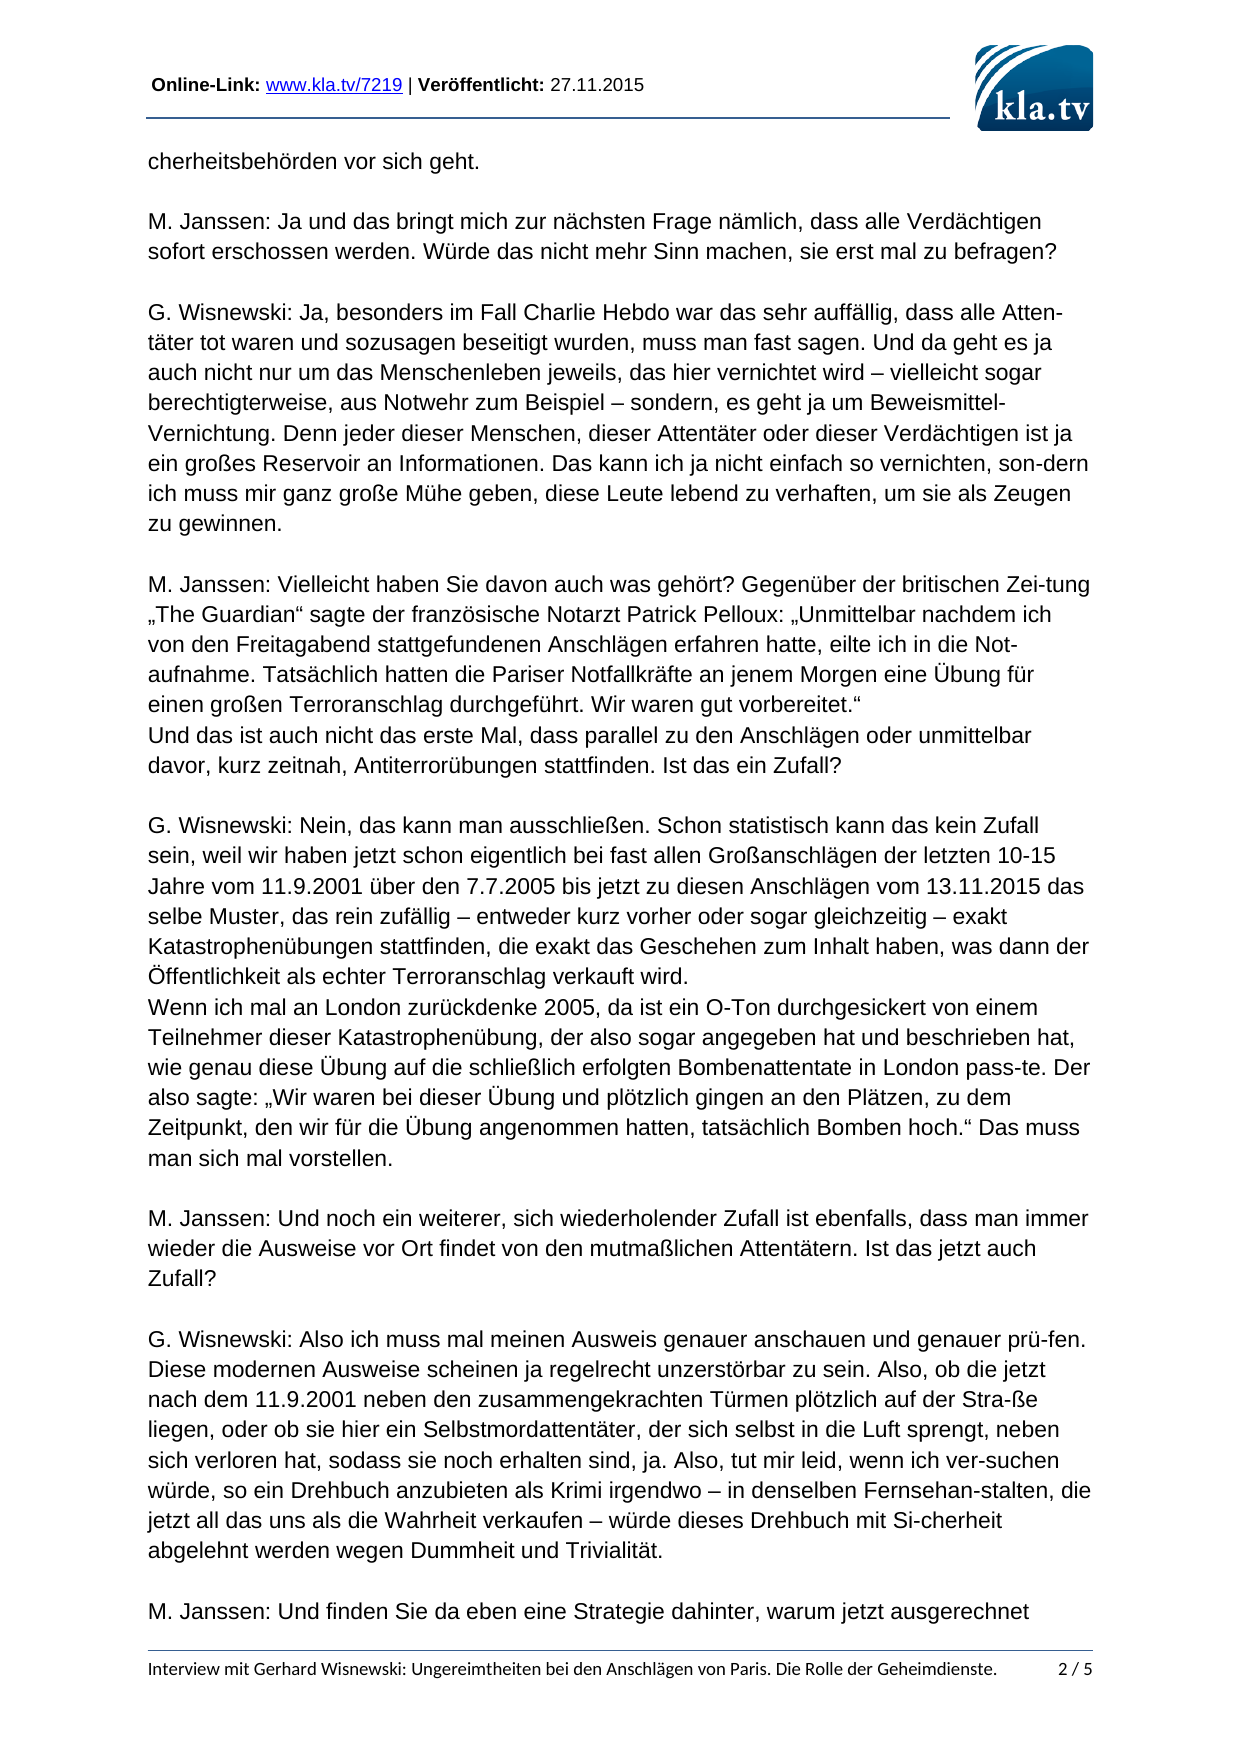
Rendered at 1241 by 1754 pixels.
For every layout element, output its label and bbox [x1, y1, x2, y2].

text [148, 148, 1093, 1624]
